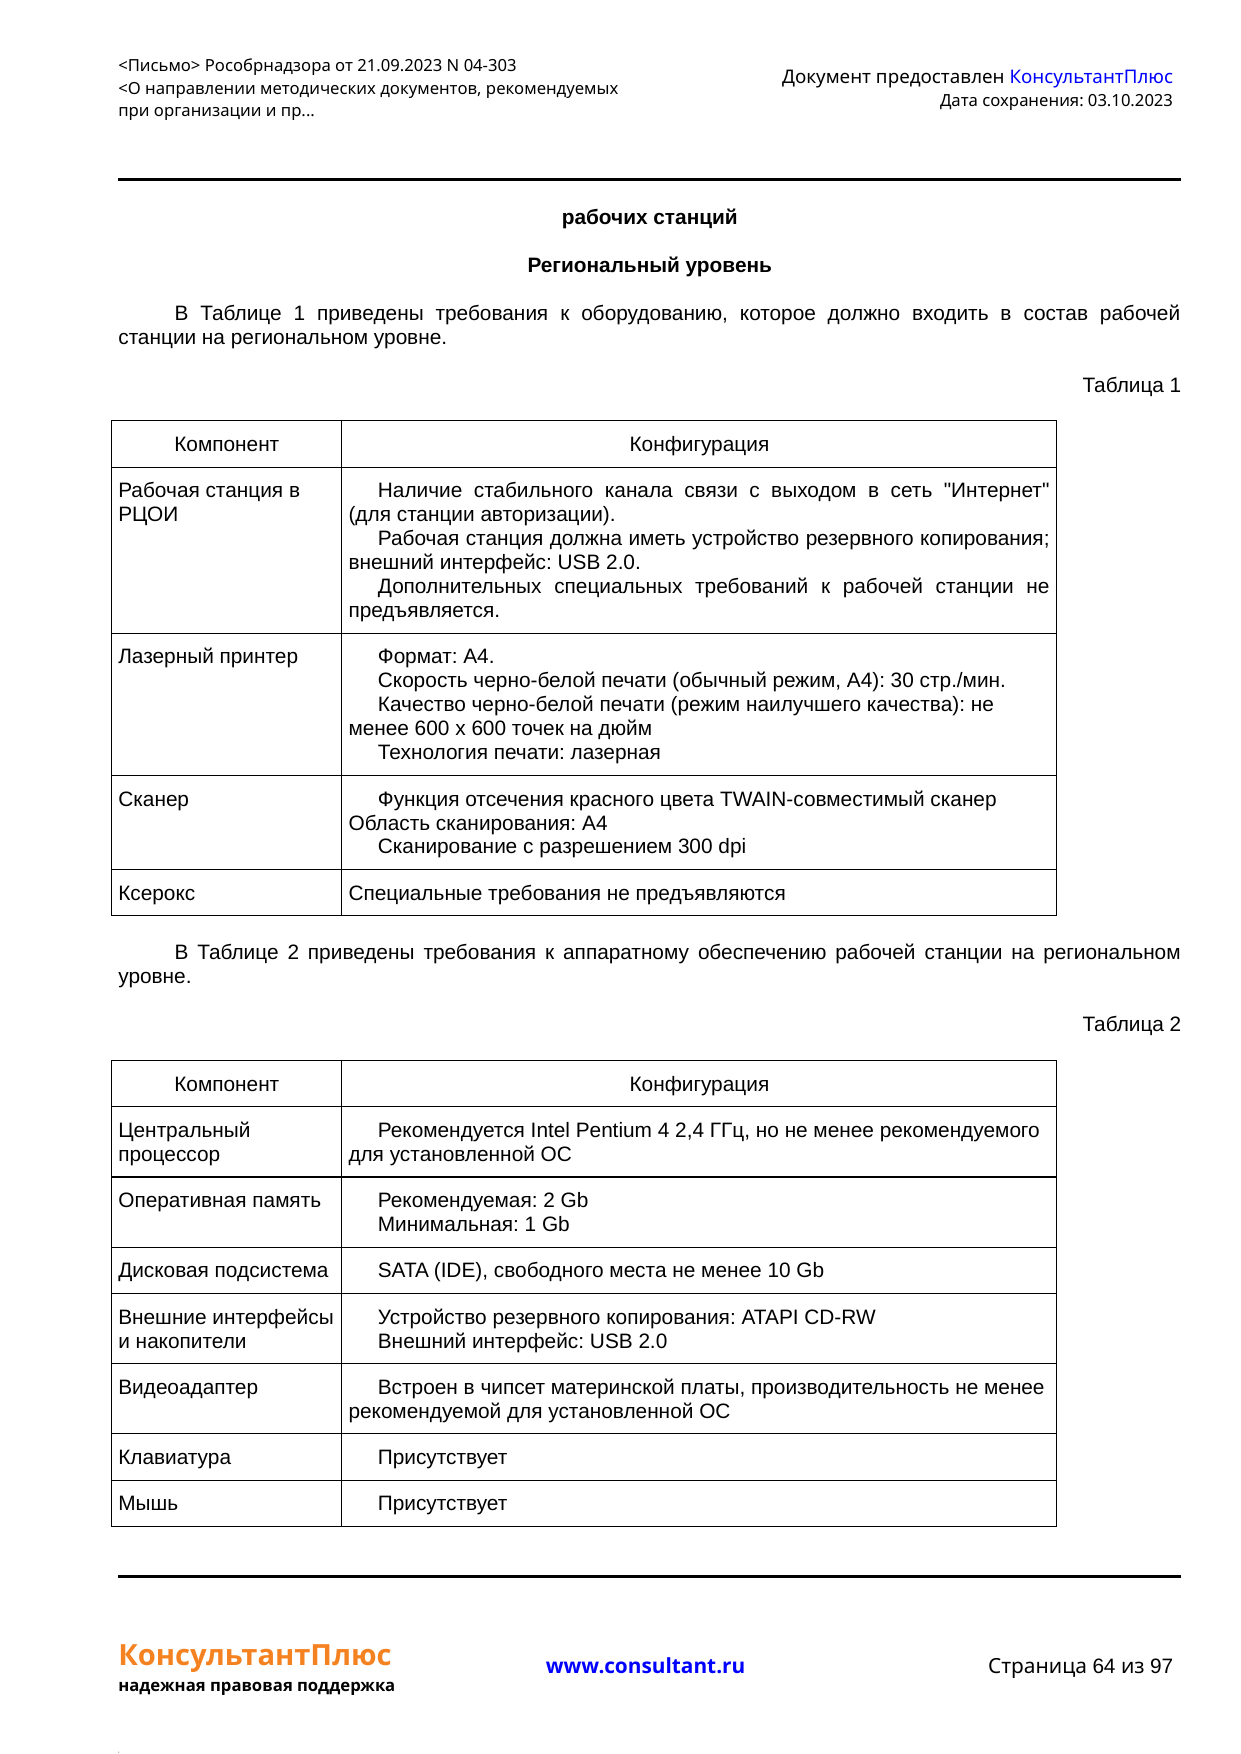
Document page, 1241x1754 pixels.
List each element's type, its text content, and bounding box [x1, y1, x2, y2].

table_cell Оперативная память [112, 1178, 341, 1247]
title рабочих станций [118, 205, 1181, 229]
table_cell Сканер [112, 776, 341, 869]
text Таблица 2 [118, 1012, 1181, 1036]
table_header Компонент [112, 1061, 341, 1106]
table_cell Устройство резервного копирования: ATAPI CD-RW Внешний интерфейс: USB 2.0 [342, 1294, 1056, 1363]
table_cell Присутствует [342, 1481, 1056, 1526]
table_cell Рабочая станция в РЦОИ [112, 468, 341, 633]
table_cell Рекомендуется Intel Pentium 4 2,4 ГГц, но не менее рекомендуемого для установленной ОС [342, 1107, 1056, 1176]
table_cell Центральный процессор [112, 1107, 341, 1176]
table_cell Клавиатура [112, 1434, 341, 1479]
text В Таблице 1 приведены требования к оборудованию, которое должно входить в состав рабочей станции на региональном уровне. [118, 301, 1181, 348]
table_cell Наличие стабильного канала связи с выходом в сеть "Интернет" (для станции авторизации). Рабочая станция должна иметь устройство резервного копирования; внешний интерфейс: USB 2.0. Дополнительных специальных требований к рабочей станции не предъявляется. [342, 468, 1056, 633]
table_cell Видеоадаптер [112, 1364, 341, 1433]
table_cell Мышь [112, 1481, 341, 1526]
text Таблица 1 [118, 372, 1181, 396]
table_cell Лазерный принтер [112, 634, 341, 775]
table_cell Дисковая подсистема [112, 1248, 341, 1293]
table_cell Ксерокс [112, 870, 341, 915]
table_header Конфигурация [342, 421, 1056, 467]
table_cell SATA (IDE), свободного места не менее 10 Gb [342, 1248, 1056, 1293]
title Региональный уровень [118, 253, 1181, 277]
table_cell Встроен в чипсет материнской платы, производительность не менее рекомендуемой для установленной ОС [342, 1364, 1056, 1433]
table_cell Присутствует [342, 1434, 1056, 1479]
table_cell Специальные требования не предъявляются [342, 870, 1056, 915]
text В Таблице 2 приведены требования к аппаратному обеспечению рабочей станции на региональном уровне. [118, 940, 1181, 988]
table_header Конфигурация [342, 1061, 1056, 1106]
table_cell Рекомендуемая: 2 Gb Минимальная: 1 Gb [342, 1178, 1056, 1247]
table_header Компонент [112, 421, 341, 467]
table_cell Формат: A4. Скорость черно-белой печати (обычный режим, A4): 30 стр./мин. Качество черно-белой печати (режим наилучшего качества): не менее 600 x 600 точек на дюйм Технология печати: лазерная [342, 634, 1056, 775]
table_cell Внешние интерфейсы и накопители [112, 1294, 341, 1363]
table_cell Функция отсечения красного цвета TWAIN-совместимый сканер Область сканирования: A4 Сканирование с разрешением 300 dpi [342, 776, 1056, 869]
